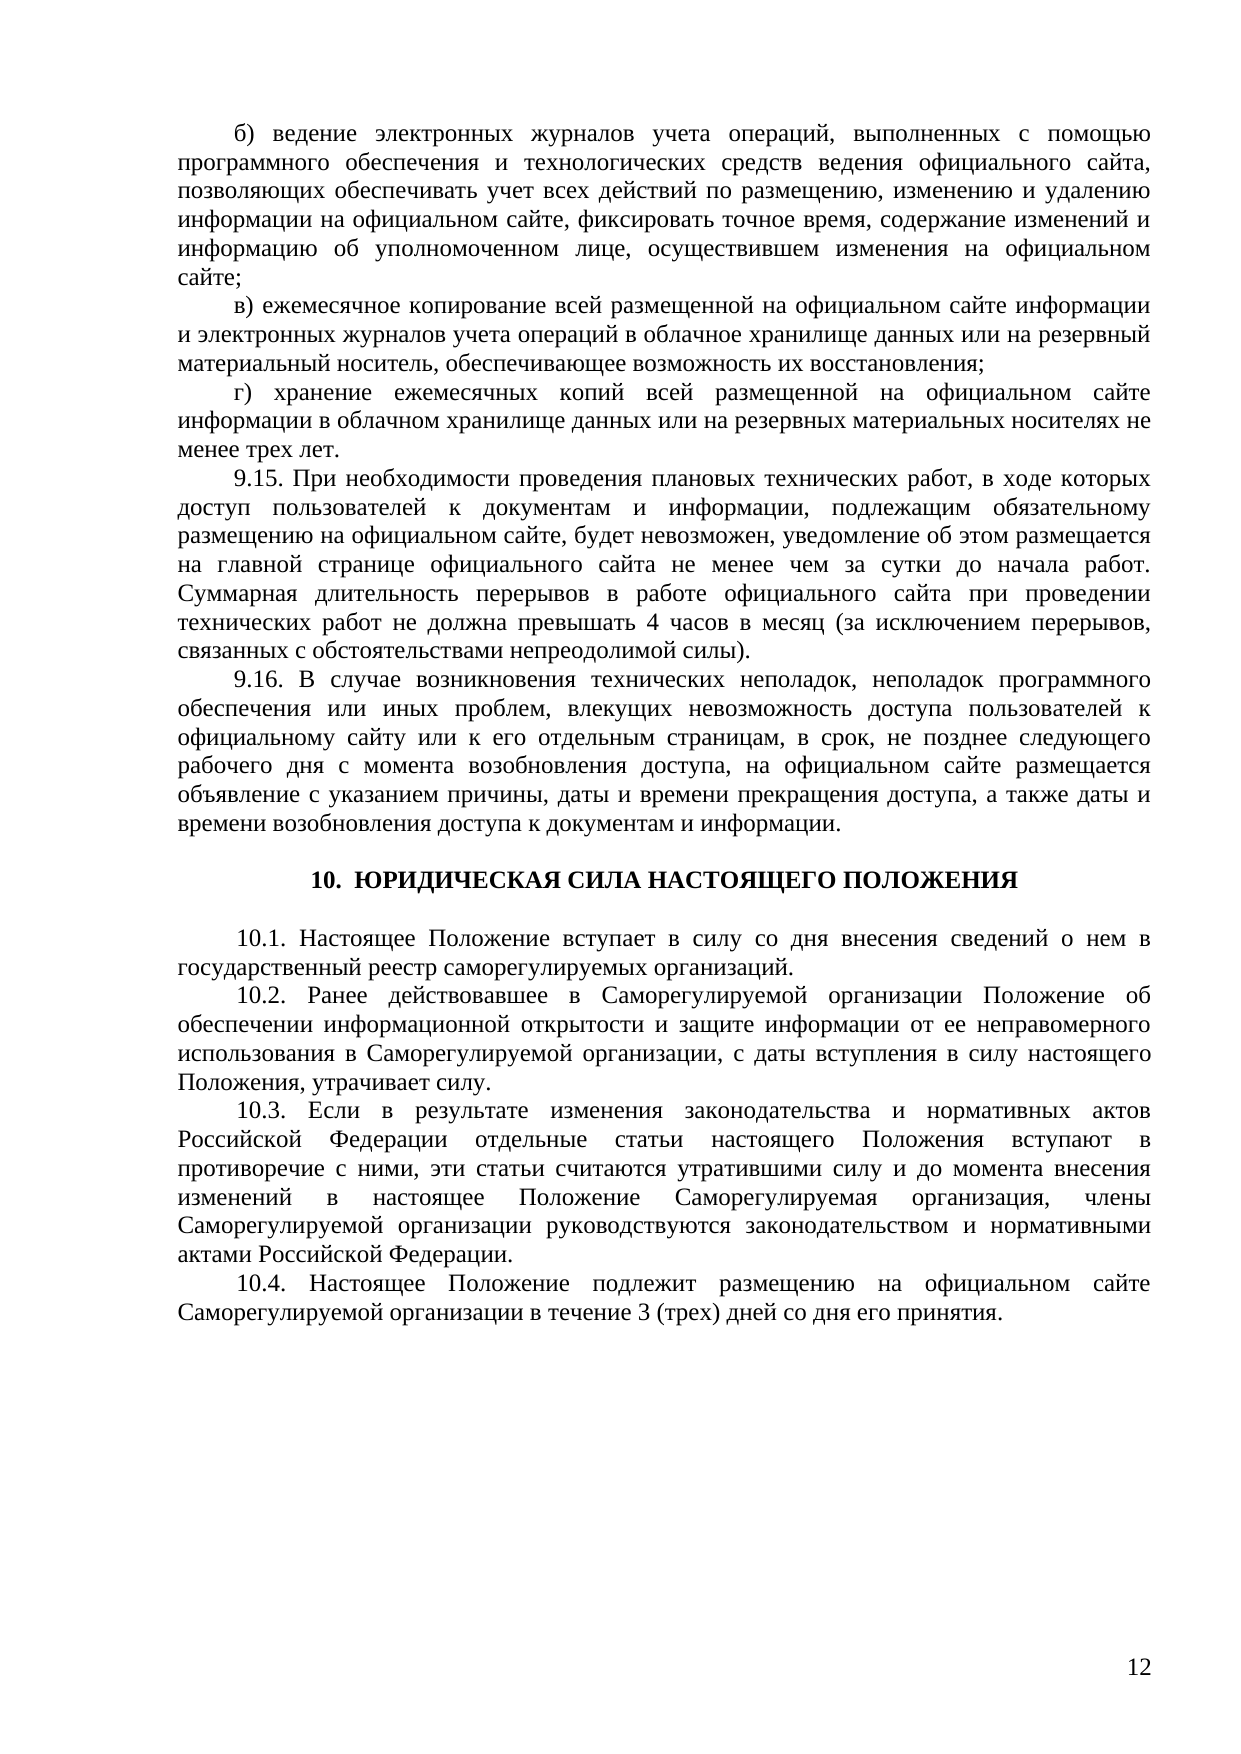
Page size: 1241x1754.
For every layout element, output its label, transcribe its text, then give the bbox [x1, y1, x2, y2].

text 10.2. Ранее действовавшее в Саморегулируемой организации Положение об обеспечении информационной открытости и защите информации от ее неправомерного использования в Саморегулируемой организации, с даты вступления в силу настоящего Положения, утрачивает силу. [177, 981, 1152, 1096]
text 10.4. Настоящее Положение подлежит размещению на официальном сайте Саморегулируемой организации в течение 3 (трех) дней со дня его принятия. [177, 1268, 1152, 1326]
text 10. ЮРИДИЧЕСКАЯ СИЛА НАСТОЯЩЕГО ПОЛОЖЕНИЯ [177, 866, 1152, 894]
text б) ведение электронных журналов учета операций, выполненных с помощью программного обеспечения и технологических средств ведения официального сайта, позволяющих обеспечивать учет всех действий по размещению, изменению и удалению информации на официальном сайте, фиксировать точное время, содержание изменений и информацию об уполномоченном лице, осуществившем изменения на официальном сайте; [177, 118, 1152, 291]
text 10.1. Настоящее Положение вступает в силу со дня внесения сведений о нем в государственный реестр саморегулируемых организаций. [177, 923, 1152, 981]
text в) ежемесячное копирование всей размещенной на официальном сайте информации и электронных журналов учета операций в облачное хранилище данных или на резервный материальный носитель, обеспечивающее возможность их восстановления; [177, 291, 1152, 377]
text 9.15. При необходимости проведения плановых технических работ, в ходе которых доступ пользователей к документам и информации, подлежащим обязательному размещению на официальном сайте, будет невозможен, уведомление об этом размещается на главной странице официального сайта не менее чем за сутки до начала работ. Суммарная длительность перерывов в работе официального сайта при проведении технических работ не должна превышать 4 часов в месяц (за исключением перерывов, связанных с обстоятельствами непреодолимой силы). [177, 463, 1152, 664]
text 9.16. В случае возникновения технических неполадок, неполадок программного обеспечения или иных проблем, влекущих невозможность доступа пользователей к официальному сайту или к его отдельным страницам, в срок, не позднее следующего рабочего дня с момента возобновления доступа, на официальном сайте размещается объявление с указанием причины, даты и времени прекращения доступа, а также даты и времени возобновления доступа к документам и информации. [177, 664, 1152, 837]
text 10.3. Если в результате изменения законодательства и нормативных актов Российской Федерации отдельные статьи настоящего Положения вступают в противоречие с ними, эти статьи считаются утратившими силу и до момента внесения изменений в настоящее Положение Саморегулируемая организация, члены Саморегулируемой организации руководствуются законодательством и нормативными актами Российской Федерации. [177, 1096, 1152, 1268]
text г) хранение ежемесячных копий всей размещенной на официальном сайте информации в облачном хранилище данных или на резервных материальных носителях не менее трех лет. [177, 377, 1152, 463]
